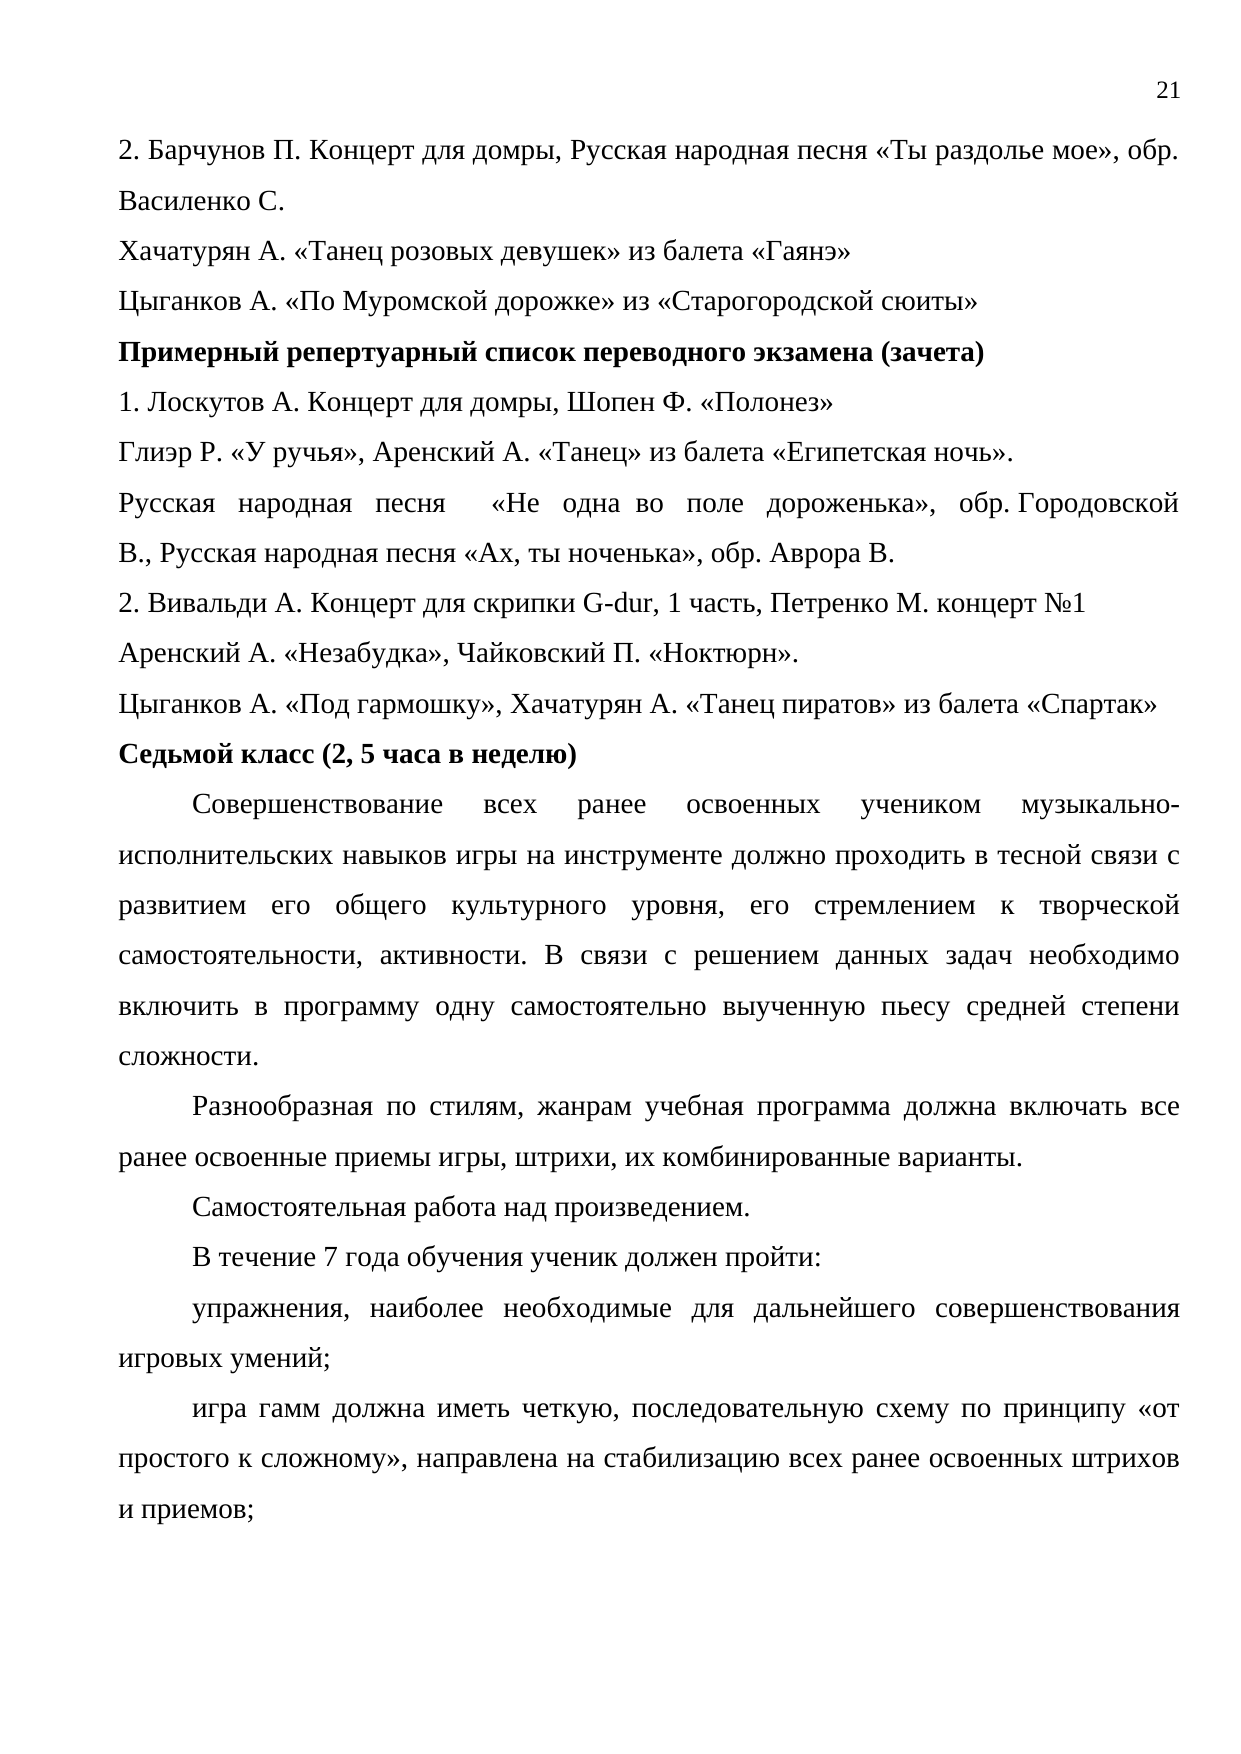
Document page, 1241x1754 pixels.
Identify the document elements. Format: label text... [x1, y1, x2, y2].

text Совершенствование всех ранее освоенных учеником музыкально-исполнительских навыков игры на инструменте должно проходить в тесной связи с развитием его общего культурного уровня, его стремлением к творческой самостоятельности, активности. В связи с решением данных задач необходимо включить в программу одну самостоятельно выученную пьесу средней степени сложности. [118, 787, 1181, 1072]
text Глиэр Р. «У ручья», Аренский А. «Танец» из балета «Египетская ночь». [118, 434, 1181, 468]
text Самостоятельная работа над произведением. [118, 1189, 1181, 1223]
text Примерный репертуарный список переводного экзамена (зачета) [118, 334, 1181, 367]
text 2. Вивальди А. Концерт для скрипки G-dur, 1 часть, Петренко М. концерт №1 [118, 585, 1181, 619]
text Аренский А. «Незабудка», Чайковский П. «Ноктюрн». [118, 636, 1181, 669]
text игра гамм должна иметь четкую, последовательную схему по принципу «от простого к сложному», направлена на стабилизацию всех ранее освоенных штрихов и приемов; [118, 1390, 1181, 1524]
text 2. Барчунов П. Концерт для домры, Русская народная песня «Ты раздолье мое», обр. Василенко С. [118, 132, 1181, 216]
text В течение 7 года обучения ученик должен пройти: [118, 1239, 1181, 1273]
text Цыганков А. «По Муромской дорожке» из «Старогородской сюиты» [118, 283, 1181, 317]
text Русская народная песня «Не одна во поле дороженька», обр. Городовской В., Русская народная песня «Ах, ты ноченька», обр. Аврора В. [118, 485, 1181, 568]
text 1. Лоскутов А. Концерт для домры, Шопен Ф. «Полонез» [118, 384, 1181, 418]
text Седьмой класс (2, 5 часа в неделю) [118, 736, 1181, 770]
text Разнообразная по стилям, жанрам учебная программа должна включать все ранее освоенные приемы игры, штрихи, их комбинированные варианты. [118, 1088, 1181, 1172]
text упражнения, наиболее необходимые для дальнейшего совершенствования игровых умений; [118, 1290, 1181, 1373]
text Цыганков А. «Под гармошку», Хачатурян А. «Танец пиратов» из балета «Спартак» [118, 686, 1181, 719]
text Хачатурян А. «Танец розовых девушек» из балета «Гаянэ» [118, 233, 1181, 267]
